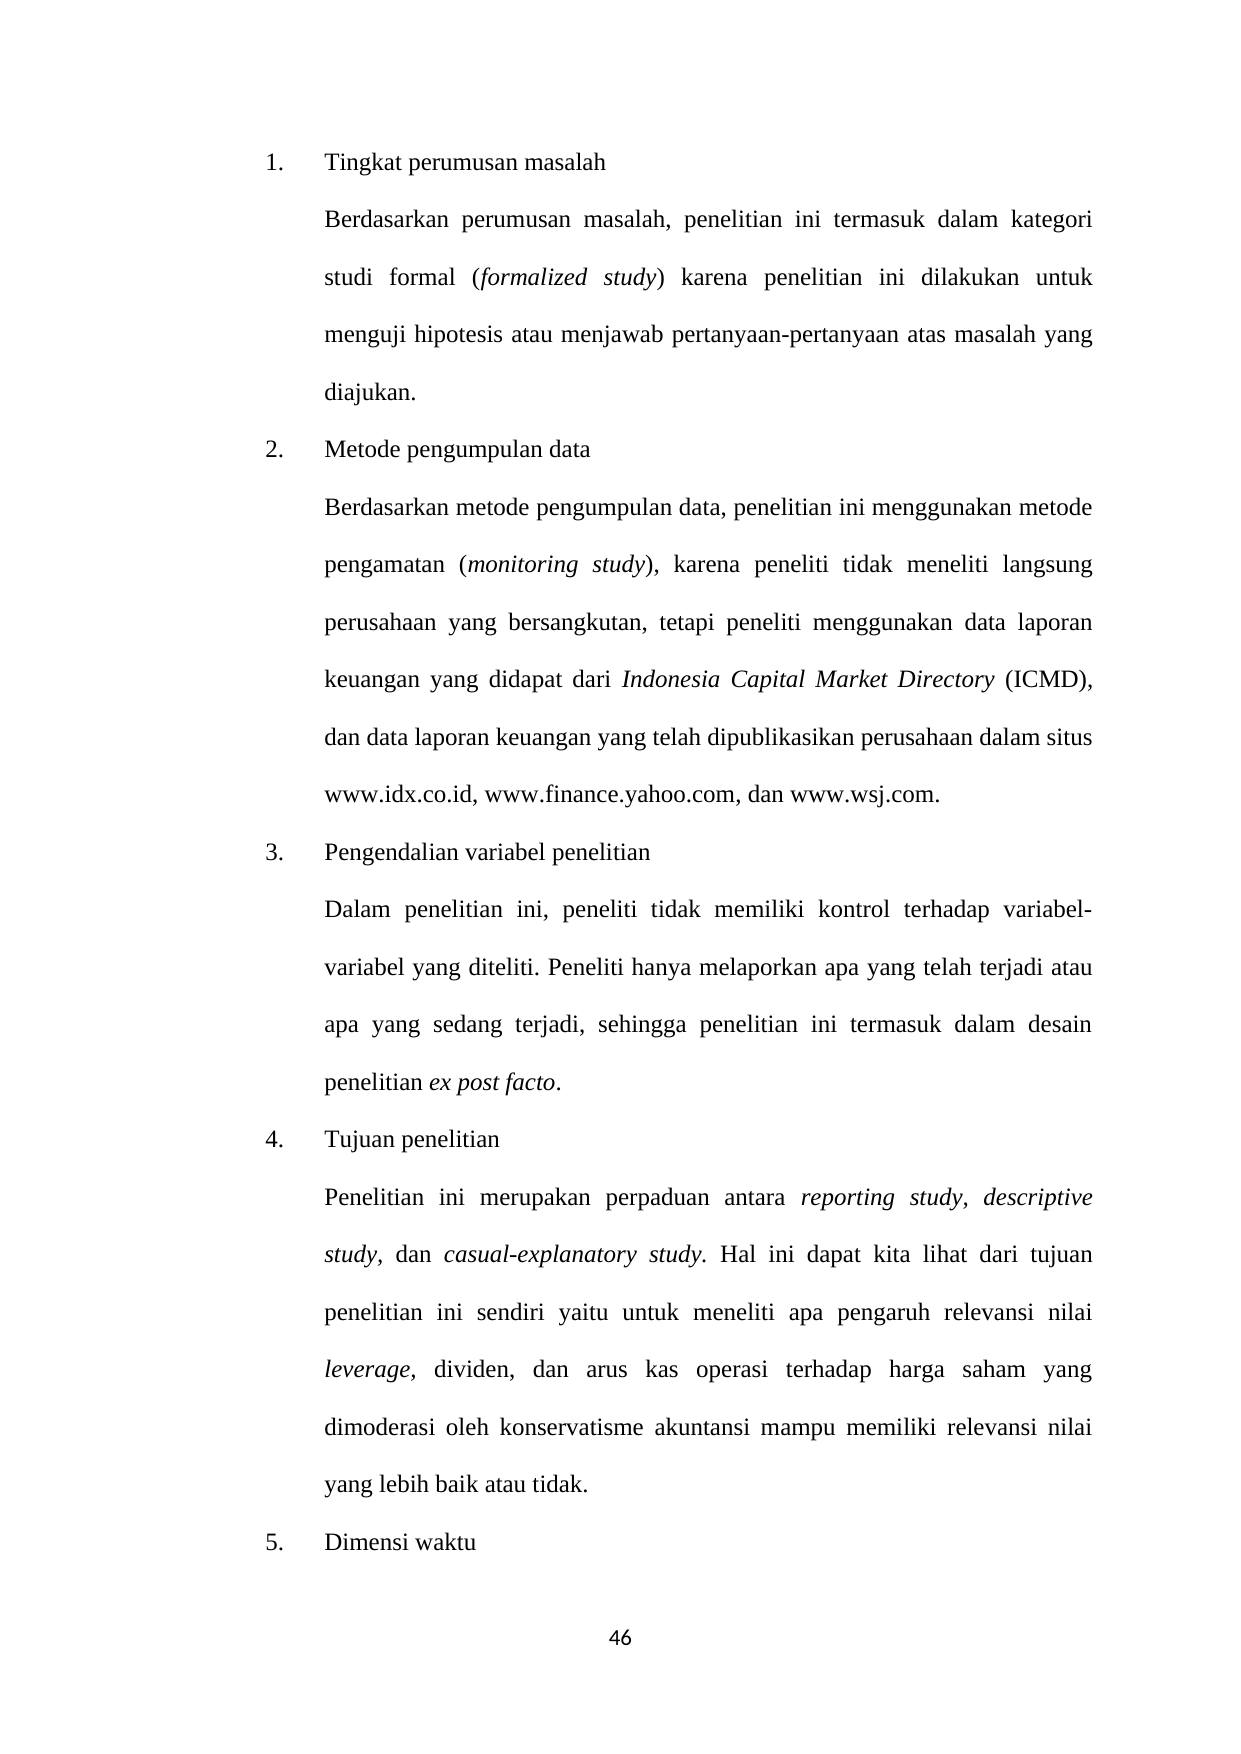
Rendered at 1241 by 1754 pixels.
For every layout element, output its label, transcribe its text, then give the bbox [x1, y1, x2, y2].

list Penelitian ini merupakan perpaduan antara reporting study, descriptive study, dan casual-explanatory study. Hal ini dapat kita lihat dari tujuan penelitian ini sendiri yaitu untuk meneliti apa pengaruh relevansi nilai leverage, dividen, dan arus kas operasi terhadap harga saham yang dimoderasi oleh konservatisme akuntansi mampu memiliki relevansi nilai yang lebih baik atau tidak. [324, 1182, 1093, 1498]
list Tingkat perumusan masalah [265, 147, 1093, 176]
list Dimensi waktu [265, 1527, 1093, 1556]
list Berdasarkan perumusan masalah, penelitian ini termasuk dalam kategori studi formal (formalized study) karena penelitian ini dilakukan untuk menguji hipotesis atau menjawab pertanyaan-pertanyaan atas masalah yang diajukan. [324, 204, 1093, 406]
list Berdasarkan metode pengumpulan data, penelitian ini menggunakan metode pengamatan (monitoring study), karena peneliti tidak meneliti langsung perusahaan yang bersangkutan, tetapi peneliti menggunakan data laporan keuangan yang didapat dari Indonesia Capital Market Directory (ICMD), dan data laporan keuangan yang telah dipublikasikan perusahaan dalam situs www.idx.co.id, www.finance.yahoo.com, dan www.wsj.com. [324, 492, 1093, 808]
list Metode pengumpulan data [265, 434, 1093, 463]
list Dalam penelitian ini, peneliti tidak memiliki kontrol terhadap variabel-variabel yang diteliti. Peneliti hanya melaporkan apa yang telah terjadi atau apa yang sedang terjadi, sehingga penelitian ini termasuk dalam desain penelitian ex post facto. [324, 894, 1093, 1096]
list Pengendalian variabel penelitian [265, 837, 1093, 866]
list Tujuan penelitian [265, 1124, 1093, 1153]
